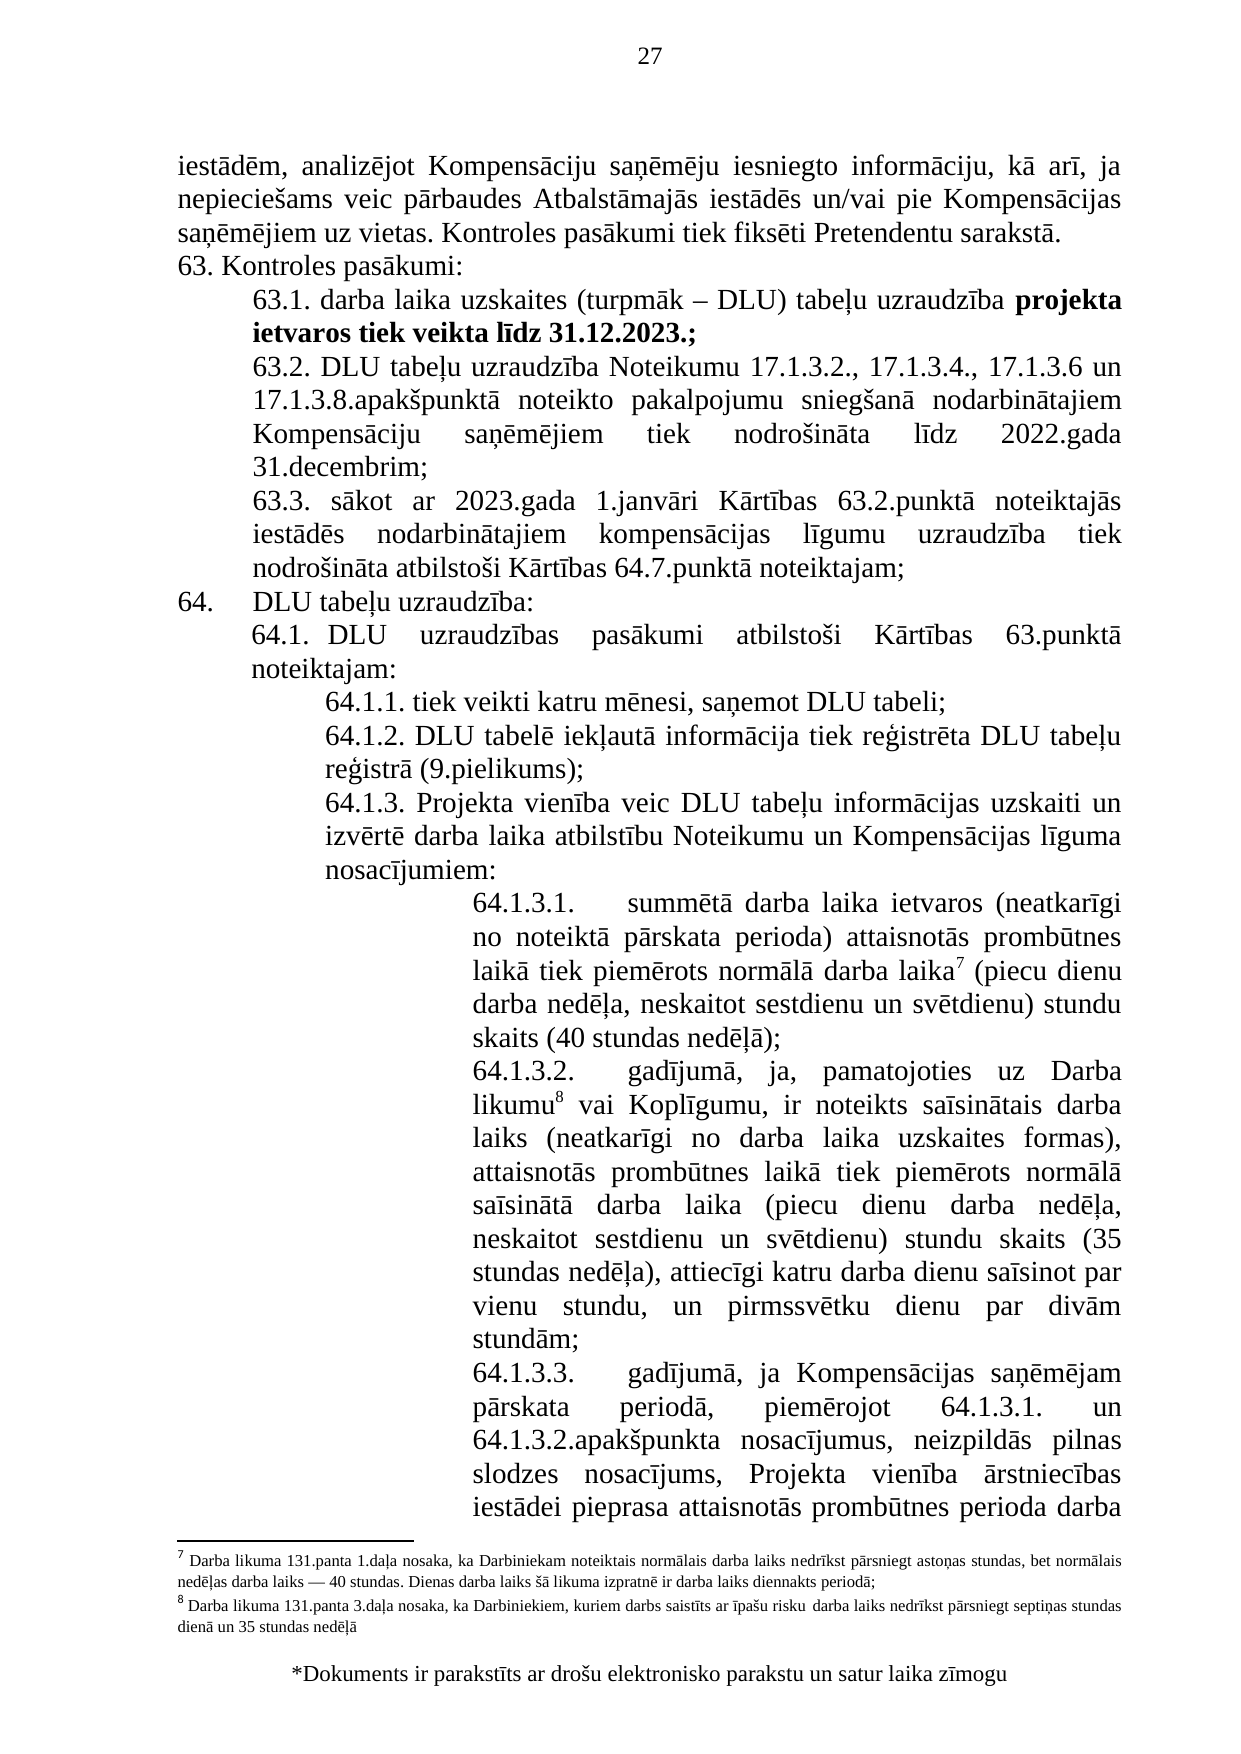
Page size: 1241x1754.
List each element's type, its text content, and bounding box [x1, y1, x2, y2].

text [177, 148, 1122, 248]
text 64.1.1. tiek veikti katru mēnesi, saņemot DLU tabeli; [325, 684, 1122, 718]
text 63.3. sākot ar 2023.gada 1.janvāri Kārtības 63.2.punktā noteiktajās iestādēs nodarbinātajiem kompensācijas līgumu uzraudzība tiek nodrošināta atbilstoši Kārtības 64.7.punktā noteiktajam; [252, 483, 1122, 584]
text 64.1. DLU uzraudzības pasākumi atbilstoši Kārtības 63.punktā noteiktajam: [251, 617, 1122, 684]
text 63.1. darba laika uzskaites (turpmāk – DLU) tabeļu uzraudzība projekta ietvaros tiek veikta līdz 31.12.2023.; [252, 282, 1122, 349]
text 63.2. DLU tabeļu uzraudzība Noteikumu 17.1.3.2., 17.1.3.4., 17.1.3.6 un 17.1.3.8.apakšpunktā noteikto pakalpojumu sniegšanā nodarbinātajiem Kompensāciju saņēmējiem tiek nodrošināta līdz 2022.gada 31.decembrim; [252, 349, 1122, 483]
text 64.1.3. Projekta vienība veic DLU tabeļu informācijas uzskaiti un izvērtē darba laika atbilstību Noteikumu un Kompensācijas līguma nosacījumiem: [325, 785, 1122, 886]
text 63. Kontroles pasākumi: [177, 248, 1122, 282]
text 64.1.3.2. gadījumā, ja, pamatojoties uz Darba likumu vai Koplīgumu, ir noteikts saīsinātais darba laiks (neatkarīgi no darba laika uzskaites formas), attaisnotās prombūtnes laikā tiek piemērots normālā saīsinātā darba laika (piecu dienu darba nedēļa, neskaitot sestdienu un svētdienu) stundu skaits (35 stundas nedēļa), attiecīgi katru darba dienu saīsinot par vienu stundu, un pirmssvētku dienu par divām stundām; [472, 1053, 1122, 1355]
text 64.1.3.1. summētā darba laika ietvaros (neatkarīgi no noteiktā pārskata perioda) attaisnotās prombūtnes laikā tiek piemērots normālā darba laika (piecu dienu darba nedēļa, neskaitot sestdienu un svētdienu) stundu skaits (40 stundas nedēļā); [472, 886, 1122, 1053]
text 64. DLU tabeļu uzraudzība: [177, 584, 1122, 617]
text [472, 1355, 1122, 1523]
text 64.1.2. DLU tabelē iekļautā informācija tiek reģistrēta DLU tabeļu reģistrā (9.pielikums); [325, 718, 1122, 785]
